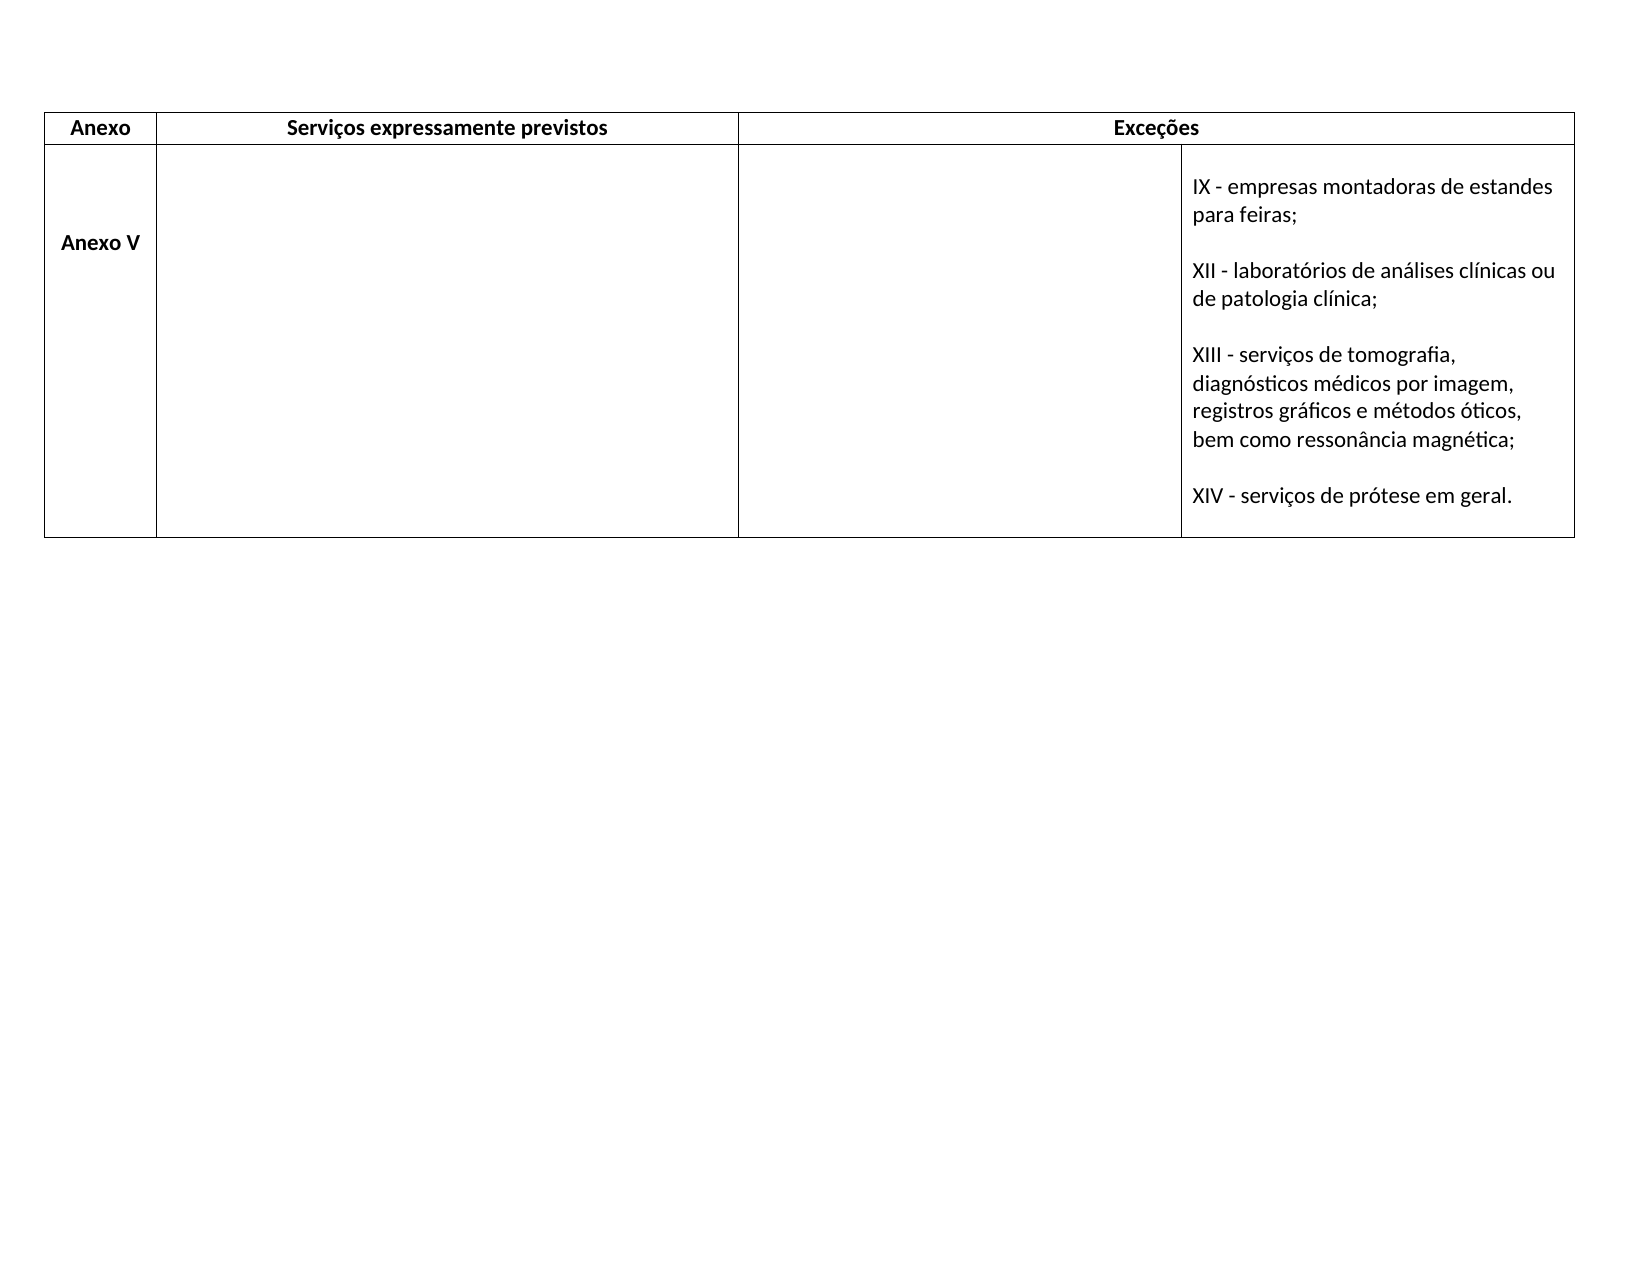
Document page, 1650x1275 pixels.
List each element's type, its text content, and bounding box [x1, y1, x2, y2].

table_header Serviços expressamente previstos [157, 113, 738, 143]
table_header Anexo [45, 113, 156, 143]
table_header Exceções [739, 113, 1574, 143]
